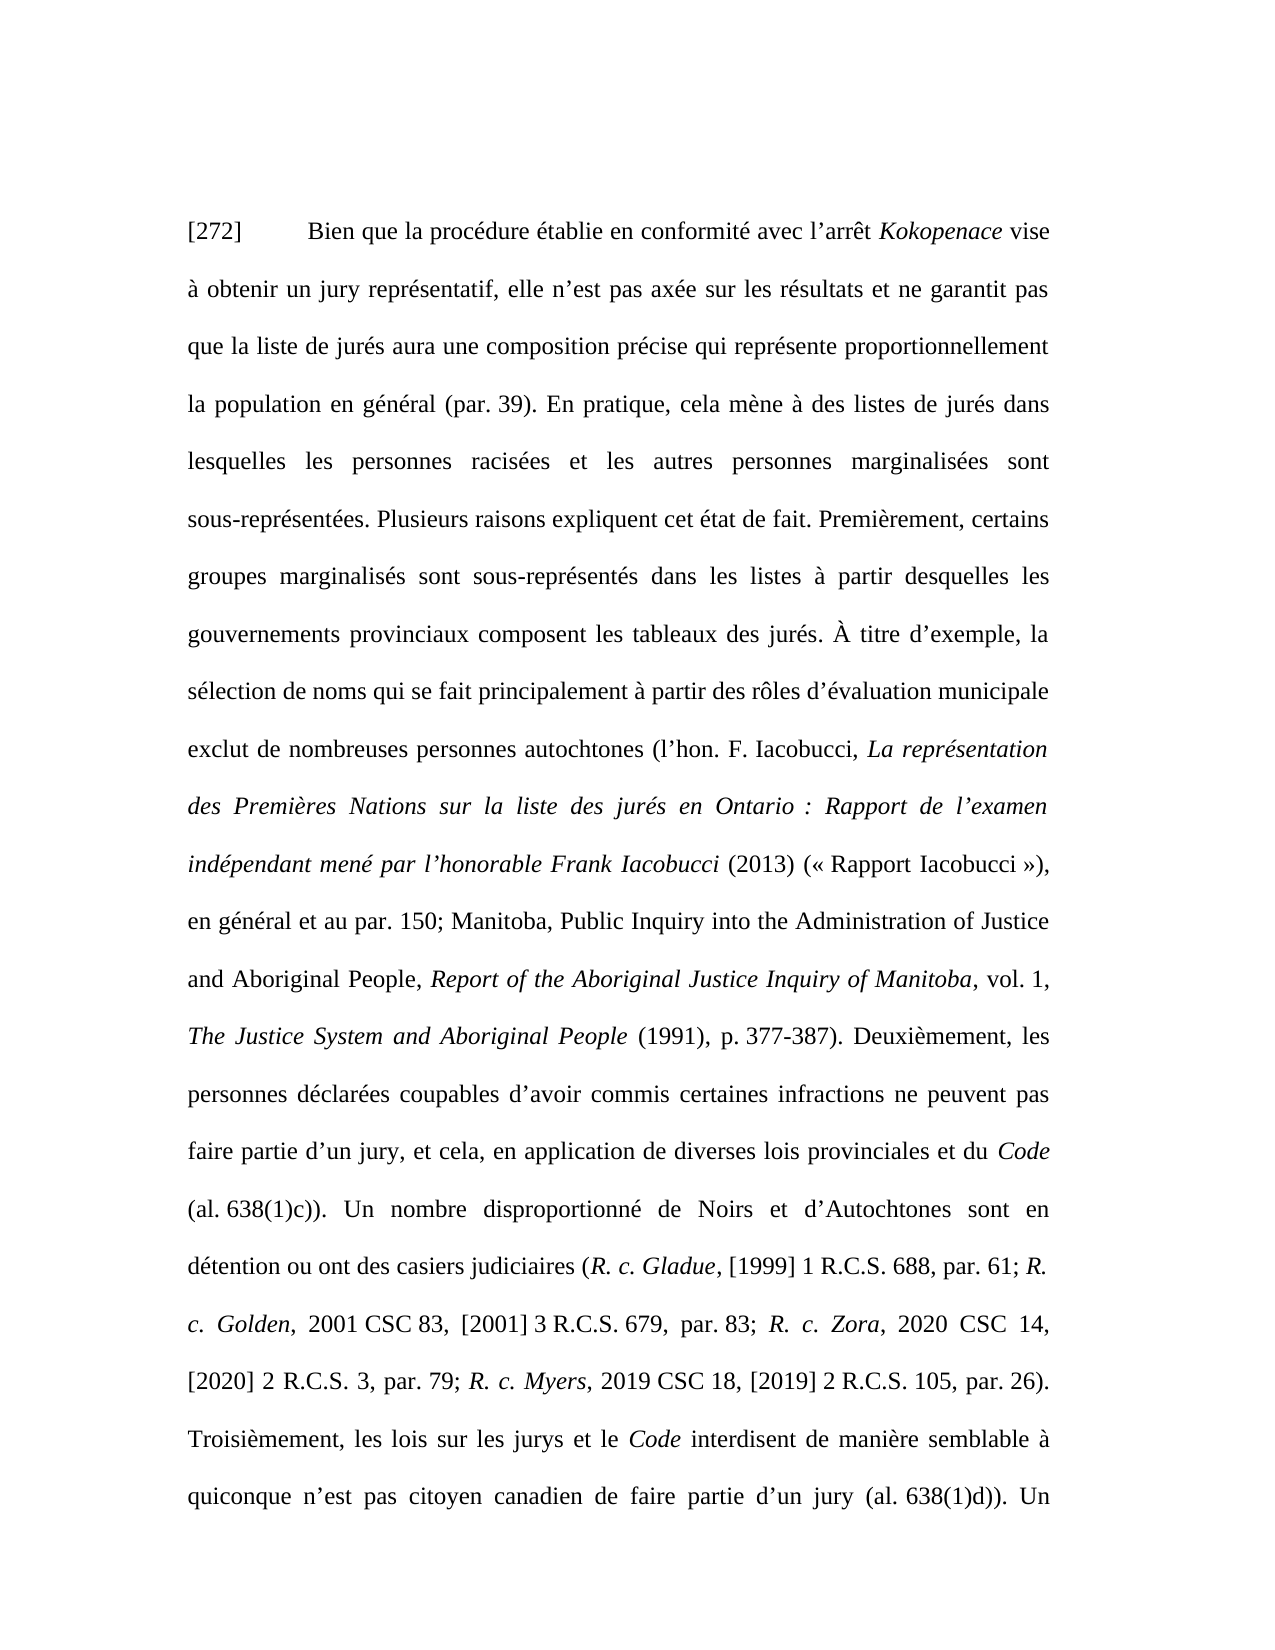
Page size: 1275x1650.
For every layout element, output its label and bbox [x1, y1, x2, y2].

text [187, 216, 1050, 1510]
